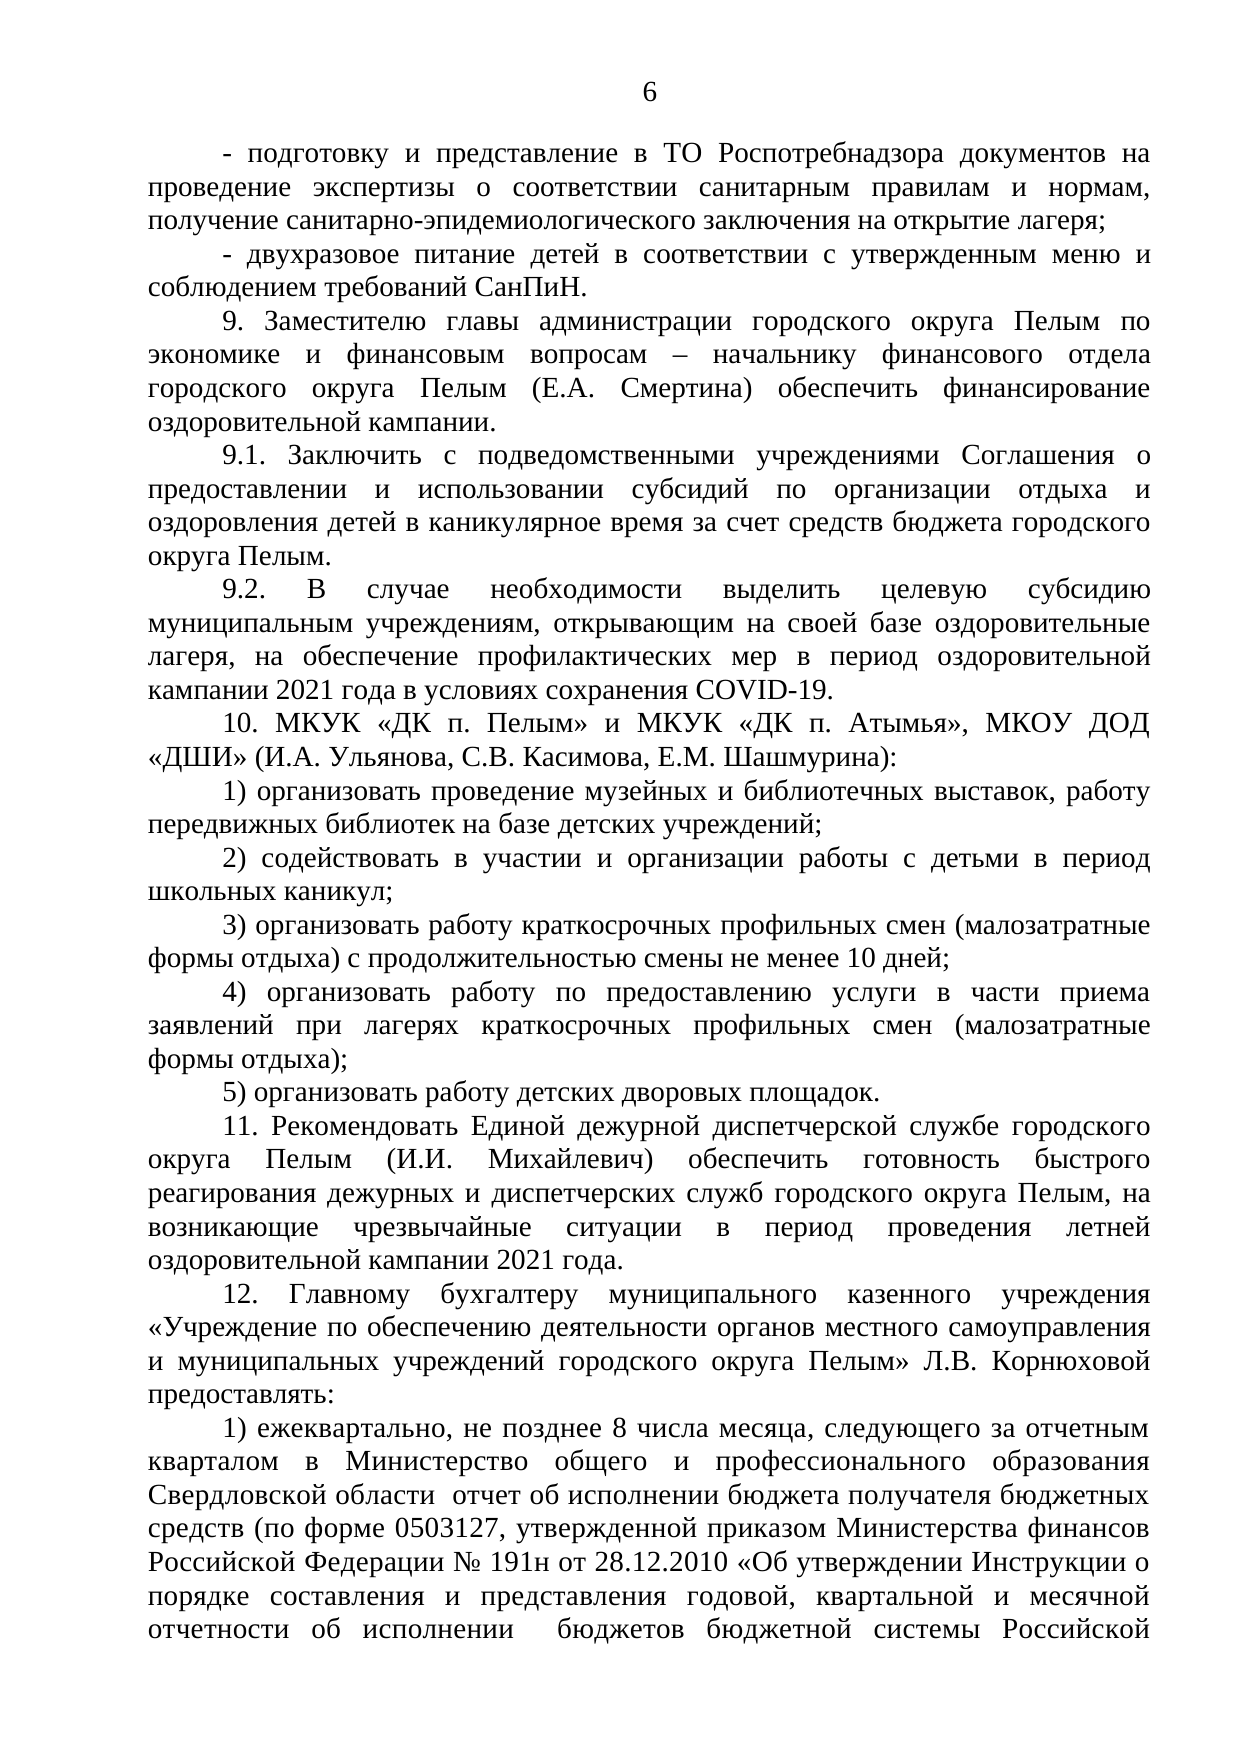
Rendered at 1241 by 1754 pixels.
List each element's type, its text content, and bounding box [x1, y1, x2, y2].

text 11. Рекомендовать Единой дежурной диспетчерской службе городского округа Пелым (И.И. Михайлевич) обеспечить готовность быстрого реагирования дежурных и диспетчерских служб городского округа Пелым, на возникающие чрезвычайные ситуации в период проведения летней оздоровительной кампании 2021 года. [148, 1108, 1152, 1276]
text 2) содействовать в участии и организации работы с детьми в период школьных каникул; [148, 840, 1152, 907]
text - подготовку и представление в ТО Роспотребнадзора документов на проведение экспертизы о соответствии санитарным правилам и нормам, получение санитарно-эпидемиологического заключения на открытие лагеря; [148, 135, 1152, 236]
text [148, 1410, 1152, 1645]
text 9.1. Заключить с подведомственными учреждениями Соглашения о предоставлении и использовании субсидий по организации отдыха и оздоровления детей в каникулярное время за счет средств бюджета городского округа Пелым. [148, 437, 1152, 571]
text 4) организовать работу по предоставлению услуги в части приема заявлений при лагерях краткосрочных профильных смен (малозатратные формы отдыха); [148, 974, 1152, 1074]
text 5) организовать работу детских дворовых площадок. [148, 1074, 1152, 1108]
text 9.2. В случае необходимости выделить целевую субсидию муниципальным учреждениям, открывающим на своей базе оздоровительные лагеря, на обеспечение профилактических мер в период оздоровительной кампании 2021 года в условиях сохранения COVID-19. [148, 571, 1152, 706]
text 12. Главному бухгалтеру муниципального казенного учреждения «Учреждение по обеспечению деятельности органов местного самоуправления и муниципальных учреждений городского округа Пелым» Л.В. Корнюховой предоставлять: [148, 1276, 1152, 1410]
text 9. Заместителю главы администрации городского округа Пелым по экономике и финансовым вопросам – начальнику финансового отдела городского округа Пелым (Е.А. Смертина) обеспечить финансирование оздоровительной кампании. [148, 303, 1152, 437]
text 3) организовать работу краткосрочных профильных смен (малозатратные формы отдыха) с продолжительностью смены не менее 10 дней; [148, 907, 1152, 974]
text 10. МКУК «ДК п. Пелым» и МКУК «ДК п. Атымья», МКОУ ДОД «ДШИ» (И.А. Ульянова, С.В. Касимова, Е.М. Шашмурина): [148, 706, 1152, 773]
text - двухразовое питание детей в соответствии с утвержденным меню и соблюдением требований СанПиН. [148, 236, 1152, 303]
text 1) организовать проведение музейных и библиотечных выставок, работу передвижных библиотек на базе детских учреждений; [148, 773, 1152, 840]
